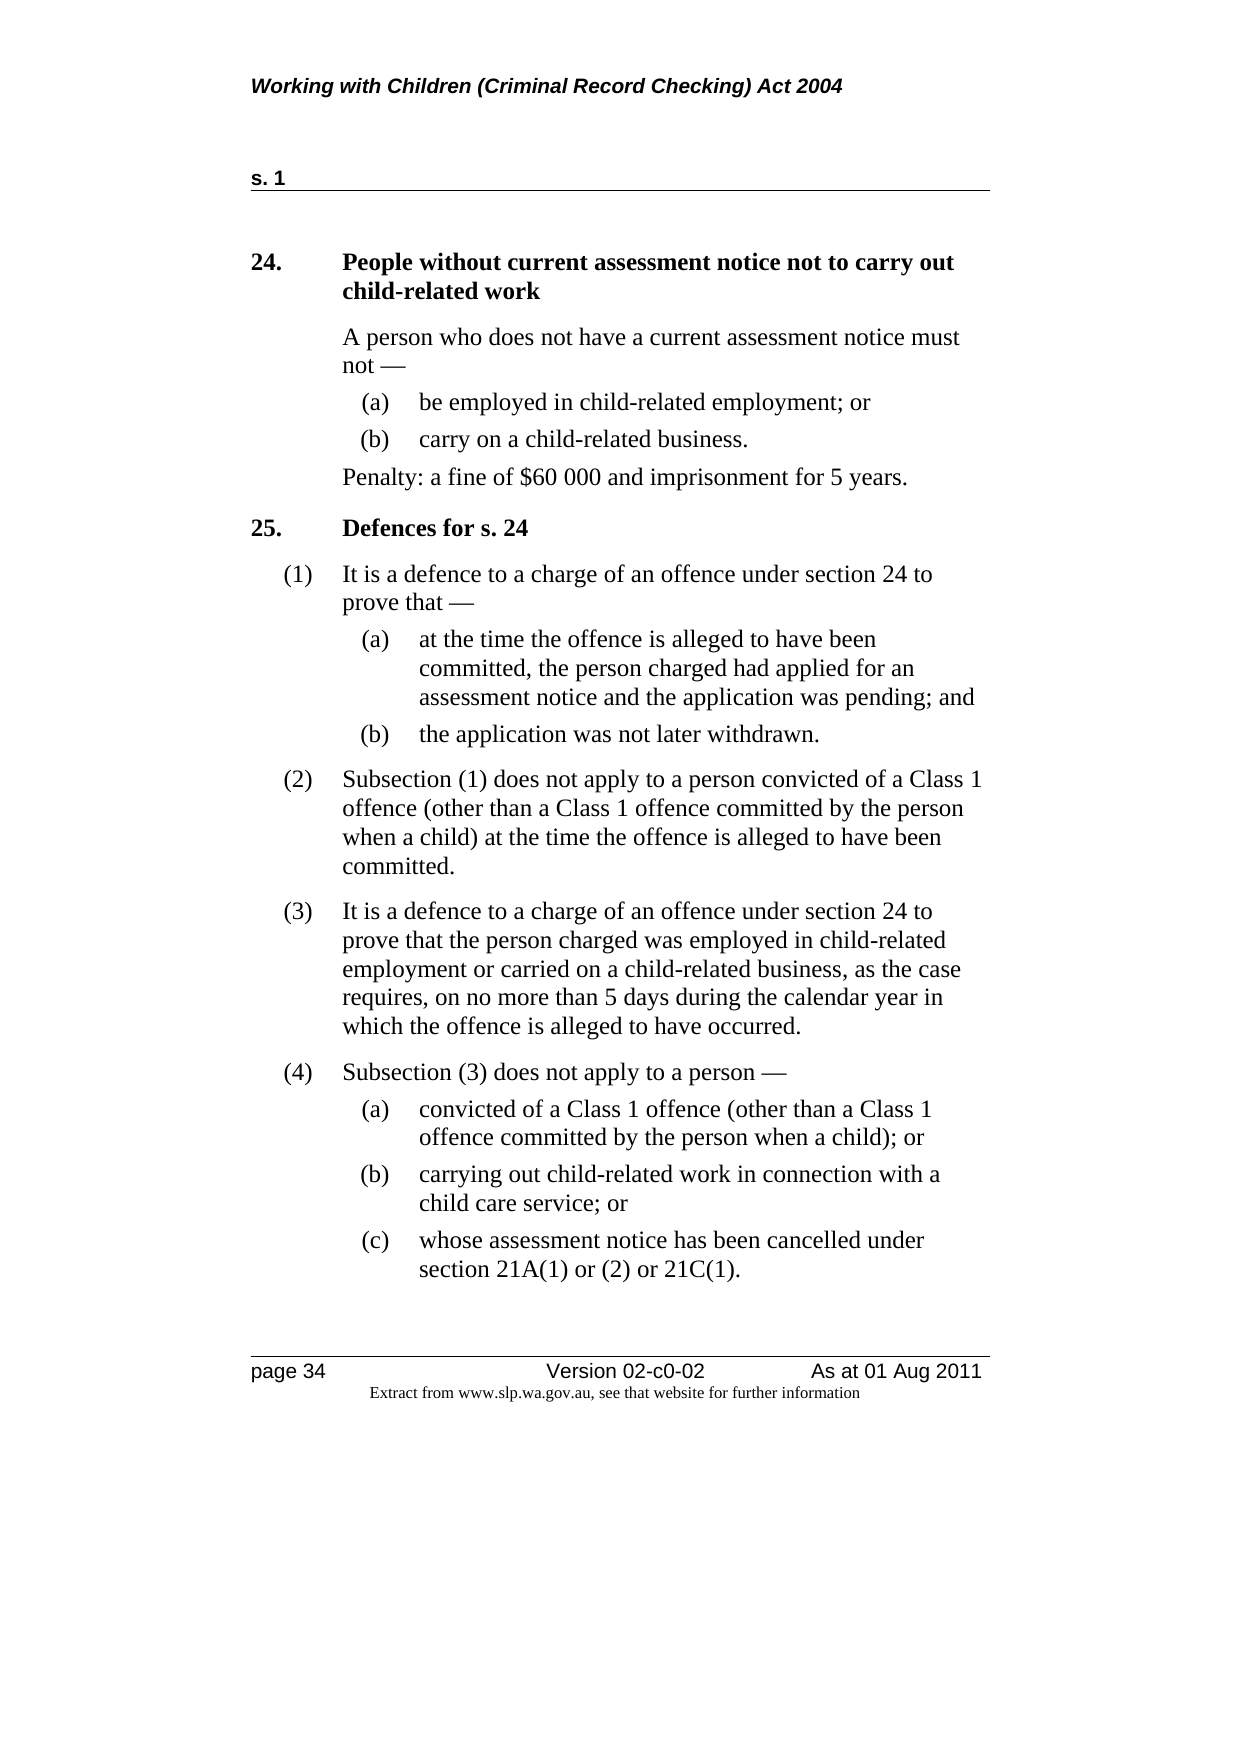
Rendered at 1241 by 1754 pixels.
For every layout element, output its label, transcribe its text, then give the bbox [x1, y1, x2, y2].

text (a) at the time the offence is alleged to have been committed, the person charged had applied for an assessment notice and the application was pending; and [251, 624, 990, 711]
text (b) carry on a child-related business. [251, 424, 990, 453]
subtitle 25. Defences for s. 24 [251, 513, 990, 542]
text (3) It is a defence to a charge of an offence under section 24 to prove that the person charged was employed in child-related employment or carried on a child-related business, as the case requires, on no more than 5 days during the calendar year in which the offence is alleged to have occurred. [251, 896, 990, 1040]
text (b) the application was not later withdrawn. [251, 719, 990, 748]
text (a) be employed in child-related employment; or [251, 387, 990, 416]
text (2) Subsection (1) does not apply to a person convicted of a Class 1 offence (other than a Class 1 offence committed by the person when a child) at the time the offence is alleged to have been committed. [251, 764, 990, 879]
text (b) carrying out child-related work in connection with a child care service; or [251, 1159, 990, 1217]
text Penalty: a fine of $60 000 and imprisonment for 5 years. [251, 462, 990, 490]
text (a) convicted of a Class 1 offence (other than a Class 1 offence committed by the person when a child); or [251, 1094, 990, 1151]
text (1) It is a defence to a charge of an offence under section 24 to prove that — [251, 559, 990, 616]
subtitle 24. People without current assessment notice not to carry out child-related work [251, 247, 990, 305]
text A person who does not have a current assessment notice must not — [251, 322, 990, 379]
text (4) Subsection (3) does not apply to a person — [251, 1057, 990, 1085]
text (c) whose assessment notice has been cancelled under section 21A(1) or (2) or 21C(1). [251, 1225, 990, 1283]
